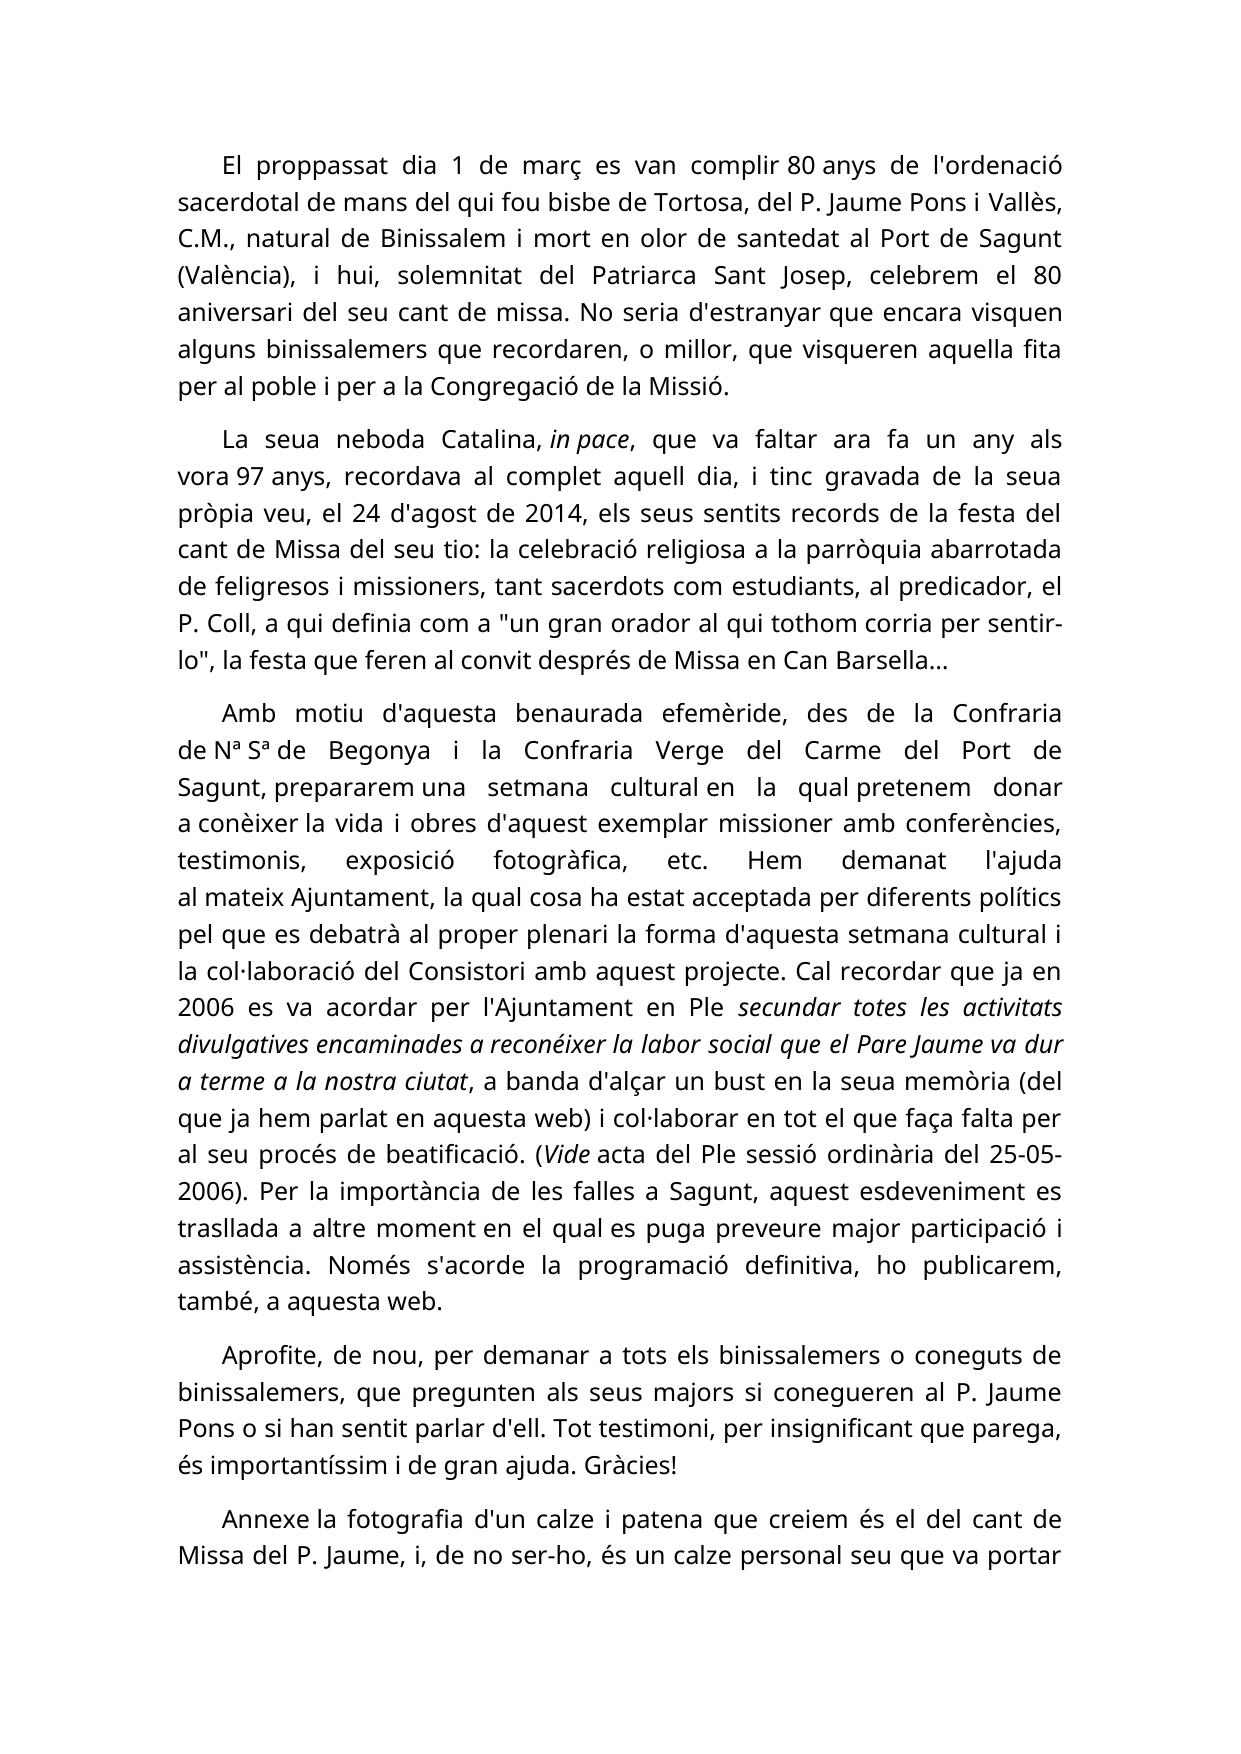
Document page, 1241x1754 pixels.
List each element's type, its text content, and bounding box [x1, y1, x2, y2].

text La seua neboda Catalina, in pace, que va faltar ara fa un any als vora 97 anys, recordava al complet aquell dia, i tinc gravada de la seua pròpia veu, el 24 d'agost de 2014, els seus sentits records de la festa del cant de Missa del seu tio: la celebració religiosa a la parròquia abarrotada de feligresos i missioners, tant sacerdots com estudiants, al predicador, el P. Coll, a qui definia com a "un gran orador al qui tothom corria per sentir-lo", la festa que feren al convit després de Missa en Can Barsella… [177, 422, 1063, 676]
text Aprofite, de nou, per demanar a tots els binissalemers o coneguts de binissalemers, que pregunten als seus majors si conegueren al P. Jaume Pons o si han sentit parlar d'ell. Tot testimoni, per insignificant que parega, és importantíssim i de gran ajuda. Gràcies! [177, 1337, 1063, 1482]
text El proppassat dia 1 de març es van complir 80 anys de l'ordenació sacerdotal de mans del qui fou bisbe de Tortosa, del P. Jaume Pons i Vallès, C.M., natural de Binissalem i mort en olor de santedat al Port de Sagunt (València), i hui, solemnitat del Patriarca Sant Josep, celebrem el 80 aniversari del seu cant de missa. No seria d'estranyar que encara visquen alguns binissalemers que recordaren, o millor, que visqueren aquella fita per al poble i per a la Congregació de la Missió. [177, 148, 1063, 402]
text Amb motiu d'aquesta benaurada efemèride, des de la Confraria de Nª Sª de Begonya i la Confraria Verge del Carme del Port de Sagunt, prepararem una setmana cultural en la qual pretenem donar a conèixer la vida i obres d'aquest exemplar missioner amb conferències, testimonis, exposició fotogràfica, etc. Hem demanat l'ajuda al mateix Ajuntament, la qual cosa ha estat acceptada per diferents polítics pel que es debatrà al proper plenari la forma d'aquesta setmana cultural i la col·laboració del Consistori amb aquest projecte. Cal recordar que ja en 2006 es va acordar per l'Ajuntament en Ple secundar totes les activitats divulgatives encaminades a reconéixer la labor social que el Pare Jaume va dur a terme a la nostra ciutat, a banda d'alçar un bust en la seua memòria (del que ja hem parlat en aquesta web) i col·laborar en tot el que faça falta per al seu procés de beatificació. (Vide acta del Ple sessió ordinària del 25-05-2006). Per la importància de les falles a Sagunt, aquest esdeveniment es trasllada a altre moment en el qual es puga preveure major participació i assistència. Només s'acorde la programació definitiva, ho publicarem, també, a aquesta web. [177, 696, 1063, 1318]
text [177, 1501, 1063, 1572]
